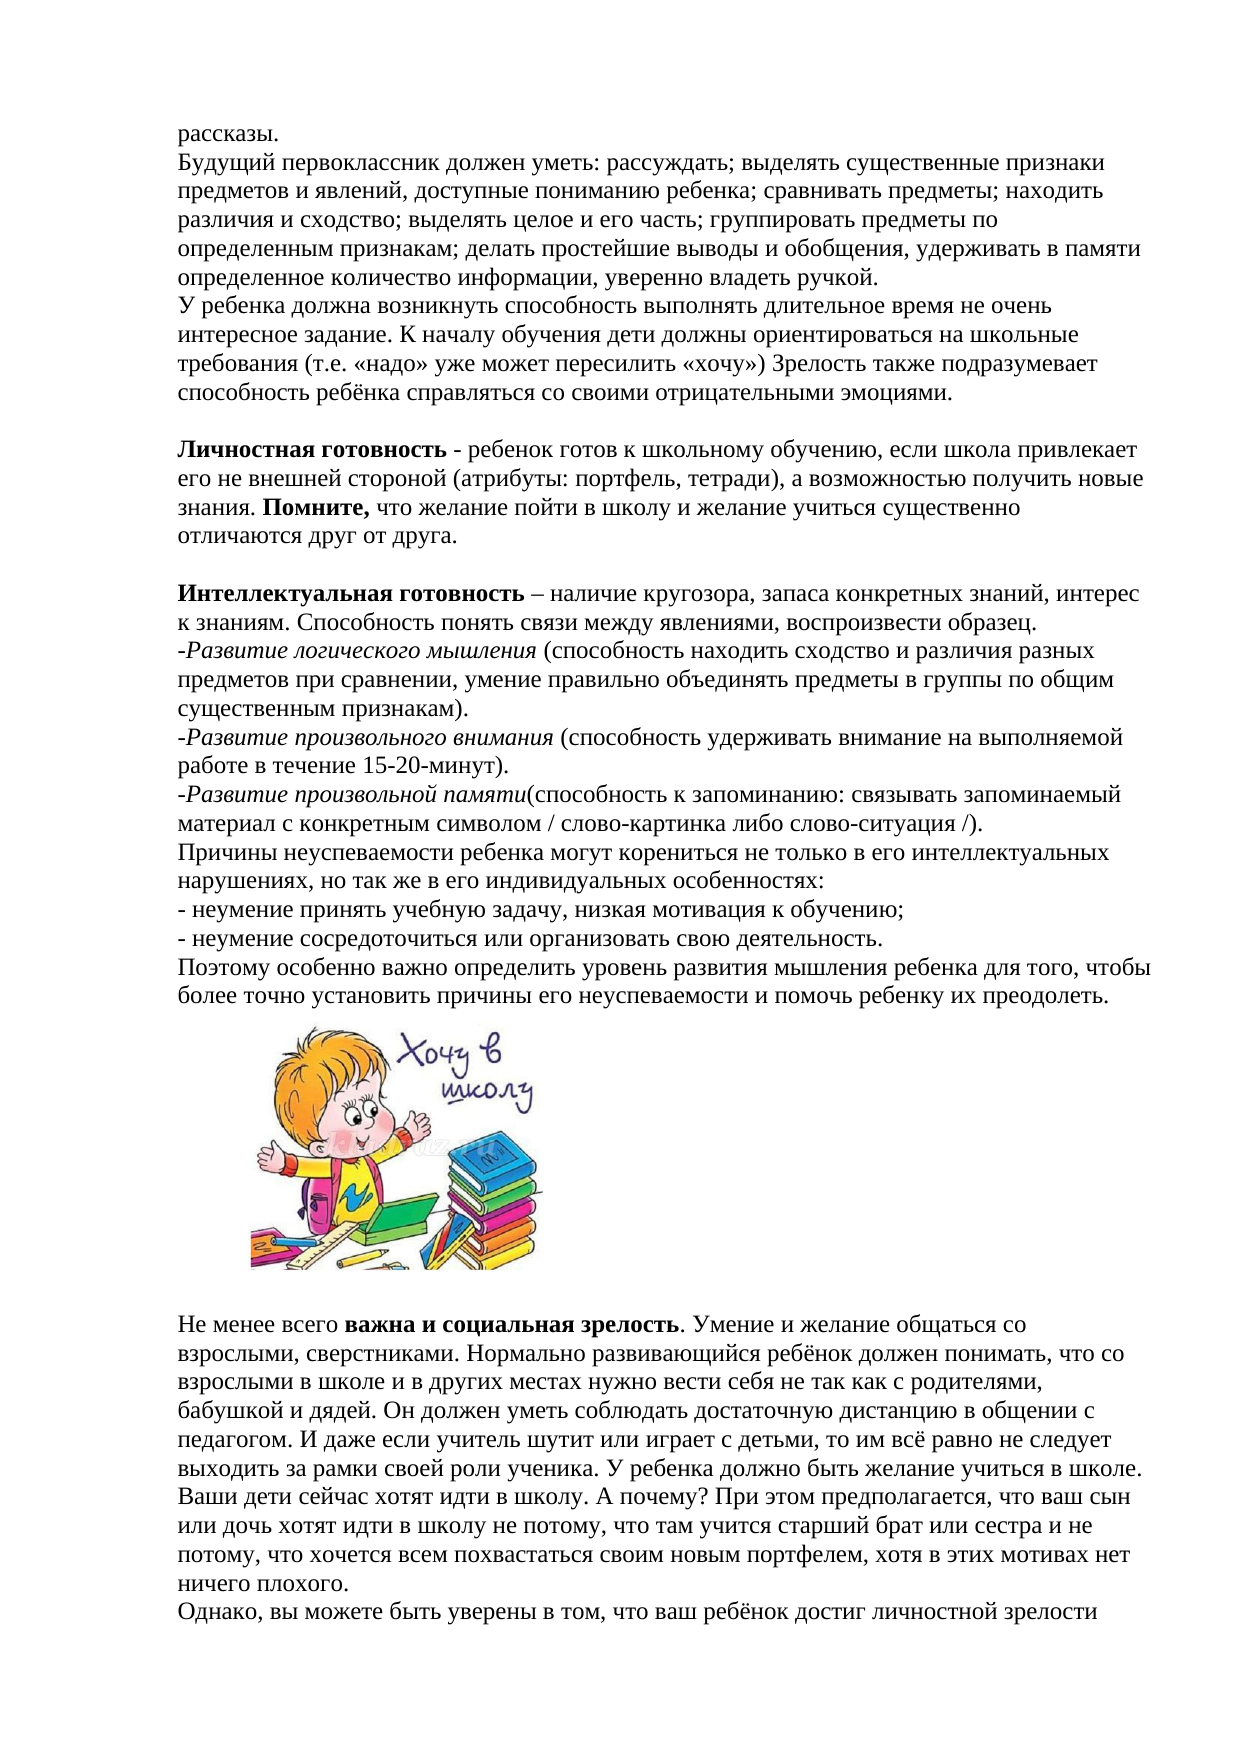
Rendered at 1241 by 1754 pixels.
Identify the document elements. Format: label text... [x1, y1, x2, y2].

text Интеллектуальная готовность – наличие кругозора, запаса конкретных знаний, интерес к знаниям. Способность понять связи между явлениями, воспроизвести образец. -Развитие логического мышления (способность находить сходство и различия разных предметов при сравнении, умение правильно объединять предметы в группы по общим существенным признакам). -Развитие произвольного внимания (способность удерживать внимание на выполняемой работе в течение 15-20-минут). -Развитие произвольной памяти(способность к запоминанию: связывать запоминаемый материал с конкретным символом / слово-картинка либо слово-ситуация /). Причины неуспеваемости ребенка могут корениться не только в его интеллектуальных нарушениях, но так же в его индивидуальных особенностях: - неумение принять учебную задачу, низкая мотивация к обучению; - неумение сосредоточиться или организовать свою деятельность. Поэтому особенно важно определить уровень развития мышления ребенка для того, чтобы более точно установить причины его неуспеваемости и помочь ребенку их преодолеть. [177, 549, 1152, 1280]
text Личностная готовность - ребенок готов к школьному обучению, если школа привлекает его не внешней стороной (атрибуты: портфель, тетради), а возможностью получить новые знания. Помните, что желание пойти в школу и желание учиться существенно отличаются друг от друга. [177, 406, 1152, 549]
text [177, 118, 1152, 406]
picture [177, 1009, 639, 1281]
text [177, 1280, 1152, 1625]
